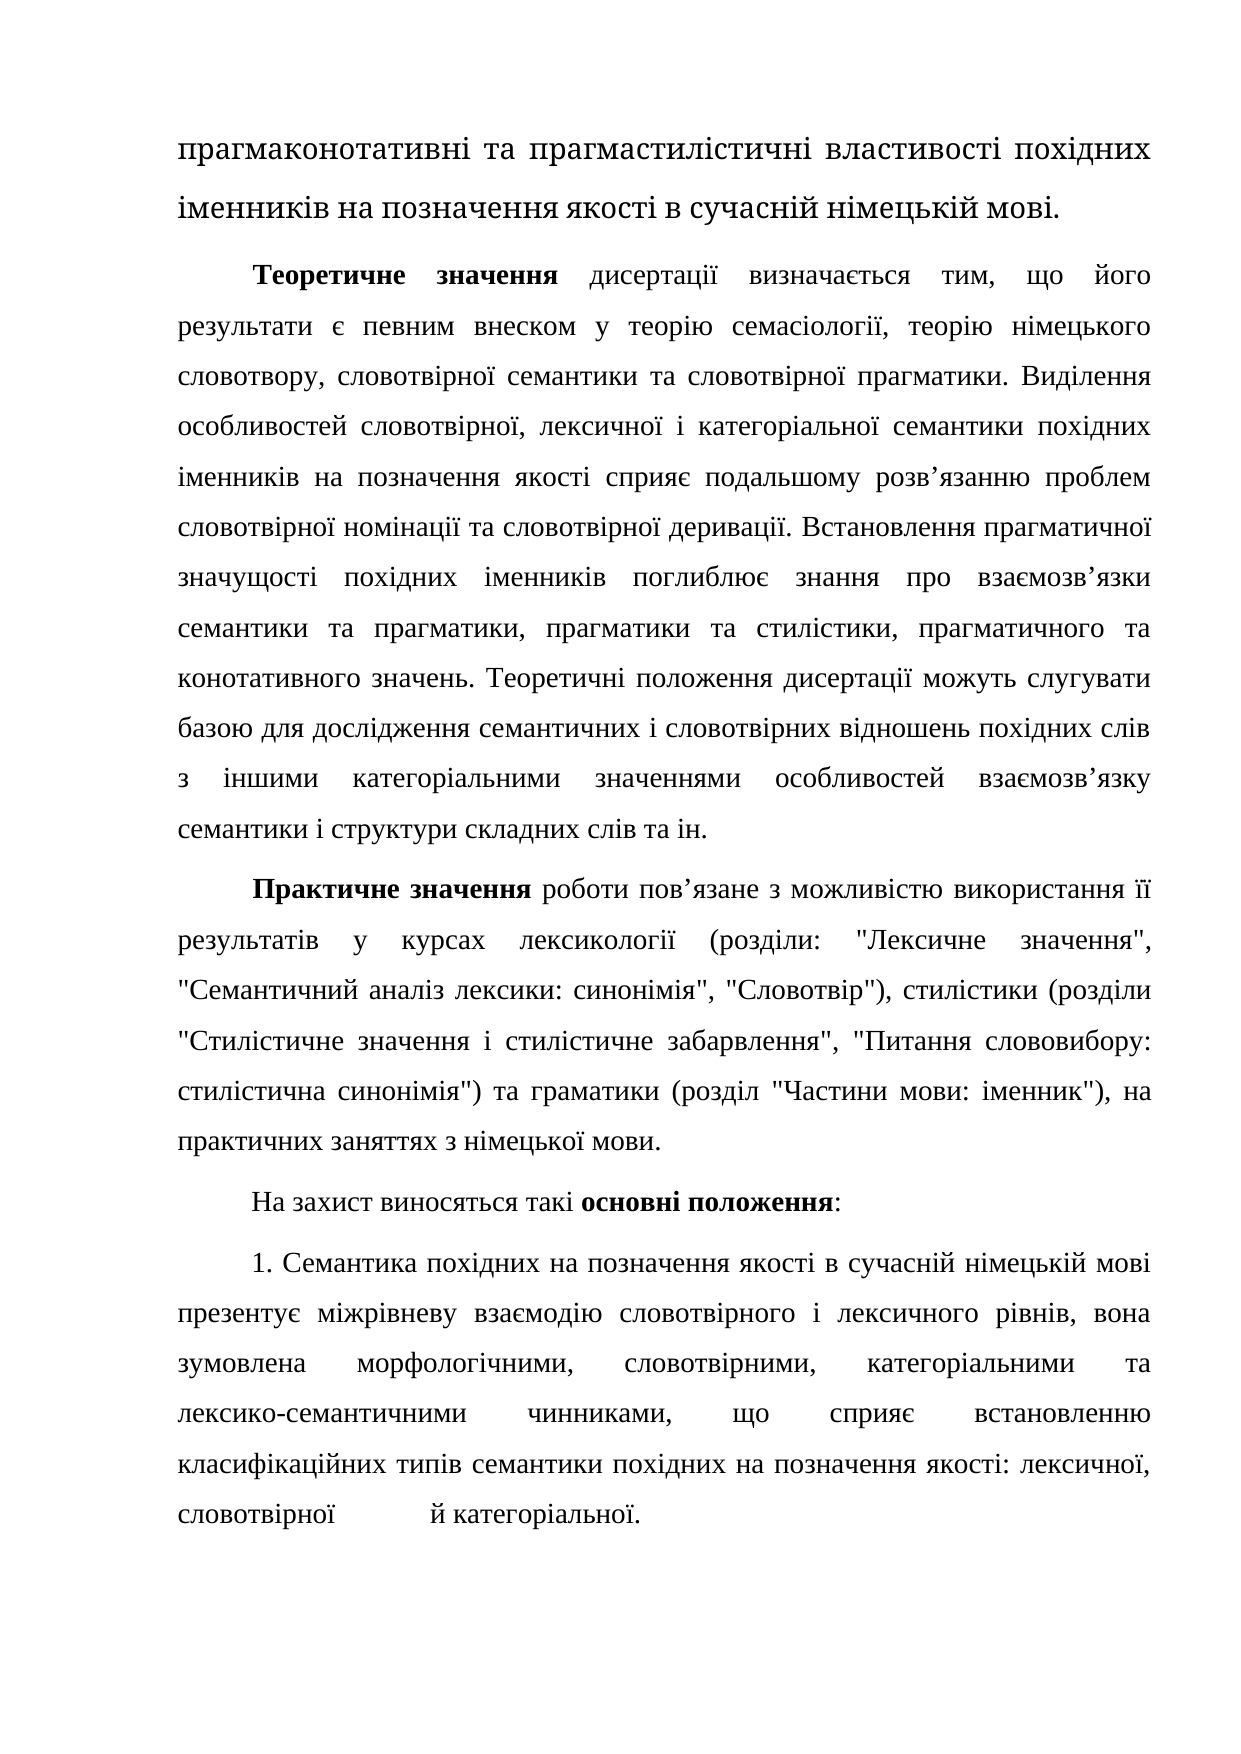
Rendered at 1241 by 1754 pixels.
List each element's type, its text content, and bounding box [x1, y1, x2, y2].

text Практичне значення роботи пов’язане з можливістю використання її результатів у курсах лексикології (розділи: "Лексичне значення", "Семантичний аналіз лексики: синонімія", "Словотвір"), стилістики (розділи "Стилістичне значення і стилістичне забарвлення", "Питання слововибору: стилістична синонімія") та граматики (розділ "Частини мови: іменник"), на практичних заняттях з німецької мови. [177, 872, 1152, 1157]
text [177, 128, 1152, 227]
text Теоретичне значення дисертації визначається тим, що його результати є певним внеском у теорію семасіології, теорію німецького словотвору, словотвірної семантики та словотвірної прагматики. Виділення особливостей словотвірної, лексичної і категоріальної семантики похідних іменників на позначення якості сприяє подальшому розв’язанню проблем словотвірної номінації та словотвірної деривації. Встановлення прагматичної значущості похідних іменників поглиблює знання про взаємозв’язки семантики та прагматики, прагматики та стилістики, прагматичного та конотативного значень. Теоретичні положення дисертації можуть слугувати базою для дослідження семантичних і словотвірних відношень похідних слів з іншими категоріальними значеннями особливостей взаємозв’язку семантики і структури складних слів та ін. [177, 257, 1152, 844]
text 1. Семантика похідних на позначення якості в сучасній німецькій мові презентує міжрівневу взаємодію словотвірного і лексичного рівнів, вона зумовлена морфологічними, словотвірними, категоріальними та лексико-семантичними чинниками, що сприяє встановленню класифікаційних типів семантики похідних на позначення якості: лексичної, словотвірної й категоріальної. [177, 1245, 1152, 1530]
text На захист виносяться такі основні положення: [177, 1184, 1152, 1217]
